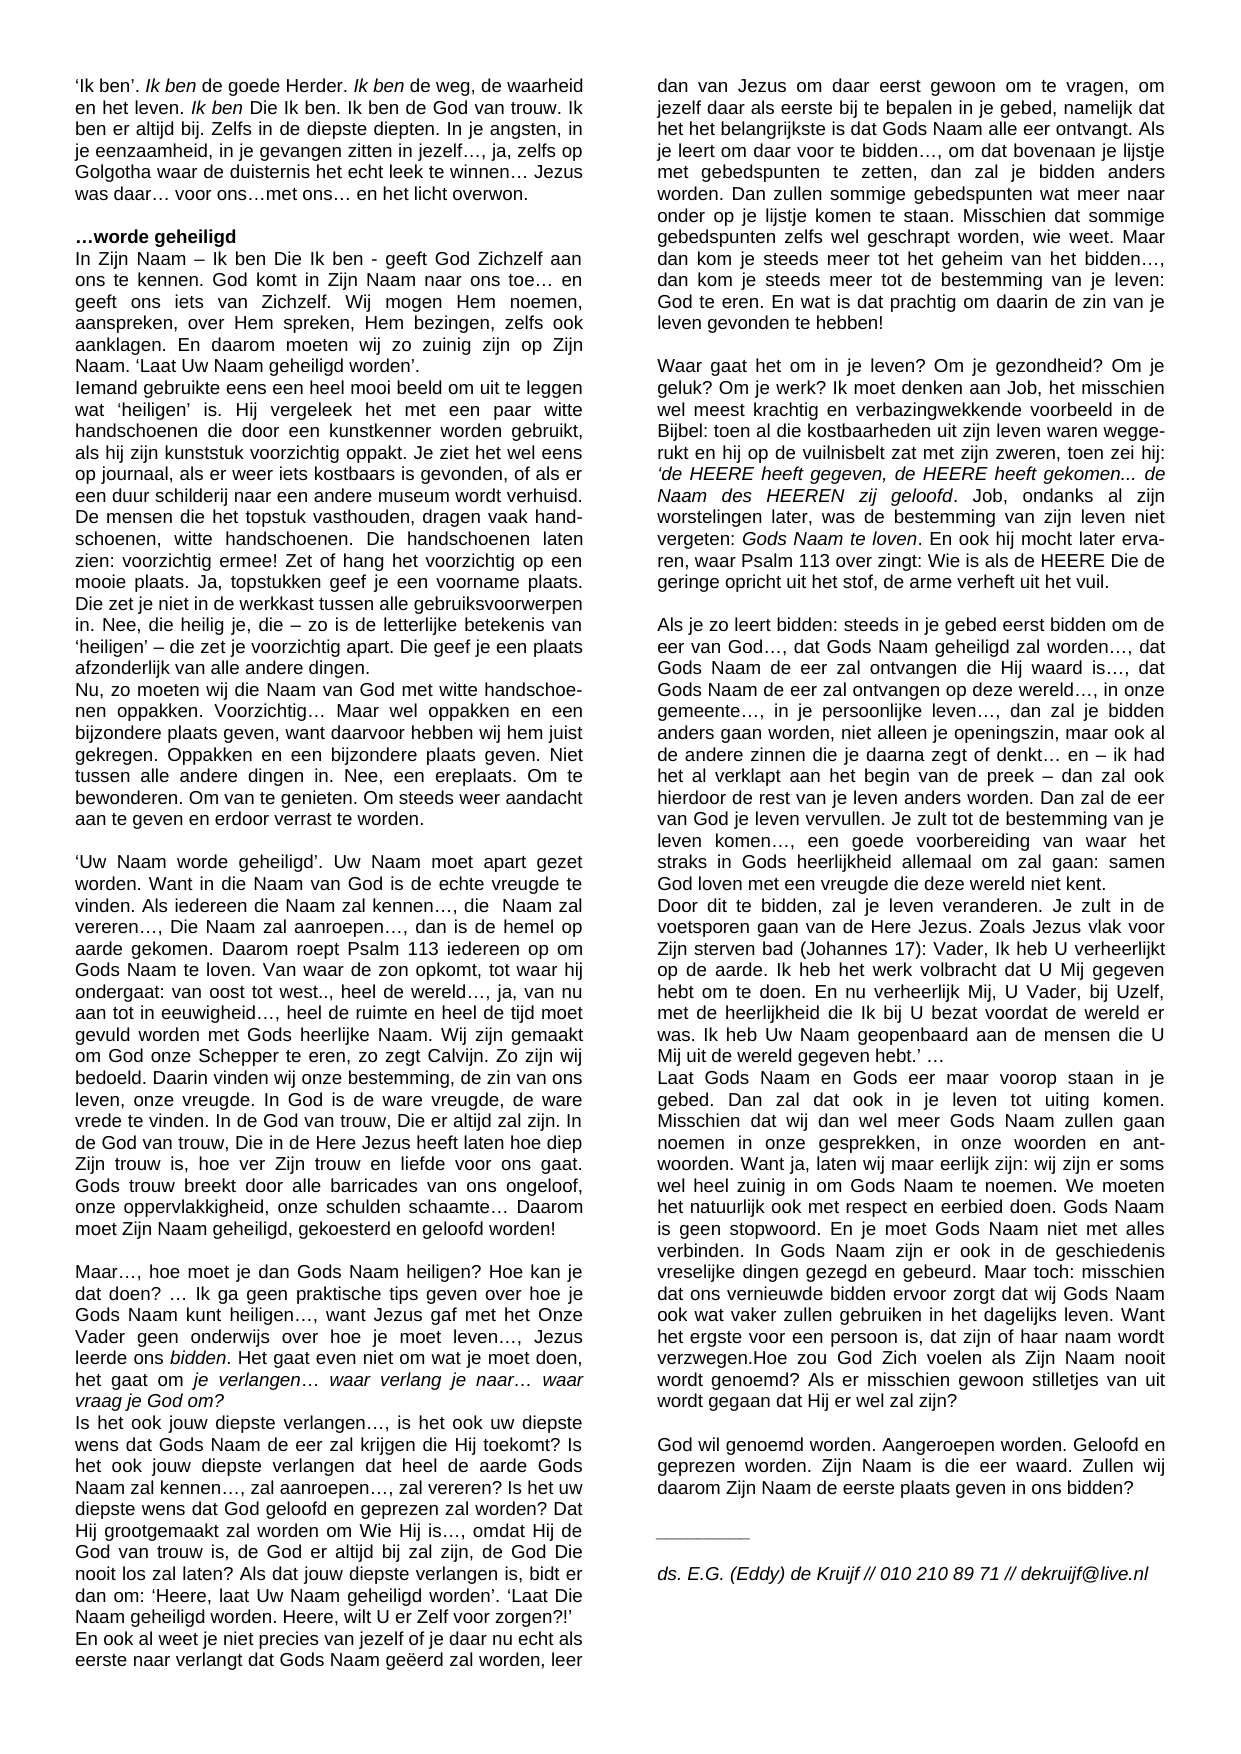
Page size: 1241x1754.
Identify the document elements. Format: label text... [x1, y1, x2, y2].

text ‘Uw Naam worde geheiligd’. Uw Naam moet apart gezet worden. Want in die Naam van God is de echte vreugde te vinden. Als iedereen die Naam zal kennen…, die Naam zal vereren…, Die Naam zal aanroepen…, dan is de hemel op aarde gekomen. Daarom roept Psalm 113 iedereen op om Gods Naam te loven. Van waar de zon opkomt, tot waar hij ondergaat: van oost tot west.., heel de wereld…, ja, van nu aan tot in eeuwigheid…, heel de ruimte en heel de tijd moet gevuld worden met Gods heerlijke Naam. Wij zijn gemaakt om God onze Schepper te eren, zo zegt Calvijn. Zo zijn wij bedoeld. Daarin vinden wij onze bestemming, de zin van ons leven, onze vreugde. In God is de ware vreugde, de ware vrede te vinden. In de God van trouw, Die er altijd zal zijn. In de God van trouw, Die in de Here Jezus heeft laten hoe diep Zijn trouw is, hoe ver Zijn trouw en liefde voor ons gaat. Gods trouw breekt door alle barricades van ons ongeloof, onze oppervlakkigheid, onze schulden schaamte… Daarom moet Zijn Naam geheiligd, gekoesterd en geloofd worden! [75, 851, 583, 1239]
text Als je zo leert bidden: steeds in je gebed eerst bidden om de eer van God…, dat Gods Naam geheiligd zal worden…, dat Gods Naam de eer zal ontvangen die Hij waard is…, dat Gods Naam de eer zal ontvangen op deze wereld…, in onze gemeente…, in je persoonlijke leven…, dan zal je bidden anders gaan worden, niet alleen je openingszin, maar ook al de andere zinnen die je daarna zegt of denkt… en – ik had het al verklapt aan het begin van de preek – dan zal ook hierdoor de rest van je leven anders worden. Dan zal de eer van God je leven vervullen. Je zult tot de bestemming van je leven komen…, een goede voorbereiding van waar het straks in Gods heerlijkheid allemaal om zal gaan: samen God loven met een vreugde die deze wereld niet kent. [657, 614, 1165, 894]
text ds. E.G. (Eddy) de Kruijf // 010 210 89 71 // dekruijf@live.nl [657, 1563, 1165, 1584]
text Iemand gebruikte eens een heel mooi beeld om uit te leggen wat ‘heiligen’ is. Hij vergeleek het met een paar witte handschoenen die door een kunstkenner worden gebruikt, als hij zijn kunststuk voorzichtig oppakt. Je ziet het wel eens op journaal, als er weer iets kostbaars is gevonden, of als er een duur schilderij naar een andere museum wordt verhuisd. De mensen die het topstuk vasthouden, dragen vaak hand-schoenen, witte handschoenen. Die handschoenen laten zien: voorzichtig ermee! Zet of hang het voorzichtig op een mooie plaats. Ja, topstukken geef je een voorname plaats. Die zet je niet in de werkkast tussen alle gebruiksvoorwerpen in. Nee, die heilig je, die – zo is de letterlijke betekenis van ‘heiligen’ – die zet je voorzichtig apart. Die geef je een plaats afzonderlijk van alle andere dingen. [75, 377, 583, 679]
text Nu, zo moeten wij die Naam van God met witte handschoe-nen oppakken. Voorzichtig… Maar wel oppakken en een bijzondere plaats geven, want daarvoor hebben wij hem juist gekregen. Oppakken en een bijzondere plaats geven. Niet tussen alle andere dingen in. Nee, een ereplaats. Om te bewonderen. Om van te genieten. Om steeds weer aandacht aan te geven en erdoor verrast te worden. [75, 679, 583, 830]
text In Zijn Naam – Ik ben Die Ik ben - geeft God Zichzelf aan ons te kennen. God komt in Zijn Naam naar ons toe… en geeft ons iets van Zichzelf. Wij mogen Hem noemen, aanspreken, over Hem spreken, Hem bezingen, zelfs ook aanklagen. En daarom moeten wij zo zuinig zijn op Zijn Naam. ‘Laat Uw Naam geheiligd worden’. [75, 247, 583, 377]
text …worde geheiligd [75, 226, 583, 247]
text Waar gaat het om in je leven? Om je gezondheid? Om je geluk? Om je werk? Ik moet denken aan Job, het misschien wel meest krachtig en verbazingwekkende voorbeeld in de Bijbel: toen al die kostbaarheden uit zijn leven waren wegge-rukt en hij op de vuilnisbelt zat met zijn zweren, toen zei hij: ‘de HEERE heeft gegeven, de HEERE heeft gekomen... de Naam des HEEREN zij geloofd. Job, ondanks al zijn worstelingen later, was de bestemming van zijn leven niet vergeten: Gods Naam te loven. En ook hij mocht later erva-ren, waar Psalm 113 over zingt: Wie is als de HEERE Die de geringe opricht uit het stof, de arme verheft uit het vuil. [657, 355, 1165, 592]
text _________ [657, 1520, 1165, 1541]
text En ook al weet je niet precies van jezelf of je daar nu echt als eerste naar verlangt dat Gods Naam geëerd zal worden, leer dan van Jezus om daar eerst gewoon om te vragen, om jezelf daar als eerste bij te bepalen in je gebed, namelijk dat het het belangrijkste is dat Gods Naam alle eer ontvangt. Als je leert om daar voor te bidden…, om dat bovenaan je lijstje met gebedspunten te zetten, dan zal je bidden anders worden. Dan zullen sommige gebedspunten wat meer naar onder op je lijstje komen te staan. Misschien dat sommige gebedspunten zelfs wel geschrapt worden, wie weet. Maar dan kom je steeds meer tot het geheim van het bidden…, dan kom je steeds meer tot de bestemming van je leven: God te eren. En wat is dat prachtig om daarin de zin van je leven gevonden te hebben! [657, 75, 1165, 334]
text Door dit te bidden, zal je leven veranderen. Je zult in de voetsporen gaan van de Here Jezus. Zoals Jezus vlak voor Zijn sterven bad (Johannes 17): Vader, Ik heb U verheerlijkt op de aarde. Ik heb het werk volbracht dat U Mij gegeven hebt om te doen. En nu verheerlijk Mij, U Vader, bij Uzelf, met de heerlijkheid die Ik bij U bezat voordat de wereld er was. Ik heb Uw Naam geopenbaard aan de mensen die U Mij uit de wereld gegeven hebt.’ … [657, 894, 1165, 1067]
text Laat Gods Naam en Gods eer maar voorop staan in je gebed. Dan zal dat ook in je leven tot uiting komen. Misschien dat wij dan wel meer Gods Naam zullen gaan noemen in onze gesprekken, in onze woorden en ant-woorden. Want ja, laten wij maar eerlijk zijn: wij zijn er soms wel heel zuinig in om Gods Naam te noemen. We moeten het natuurlijk ook met respect en eerbied doen. Gods Naam is geen stopwoord. En je moet Gods Naam niet met alles verbinden. In Gods Naam zijn er ook in de geschiedenis vreselijke dingen gezegd en gebeurd. Maar toch: misschien dat ons vernieuwde bidden ervoor zorgt dat wij Gods Naam ook wat vaker zullen gebruiken in het dagelijks leven. Want het ergste voor een persoon is, dat zijn of haar naam wordt verzwegen.Hoe zou God Zich voelen als Zijn Naam nooit wordt genoemd? Als er misschien gewoon stilletjes van uit wordt gegaan dat Hij er wel zal zijn? [657, 1067, 1165, 1412]
text Maar…, hoe moet je dan Gods Naam heiligen? Hoe kan je dat doen? … Ik ga geen praktische tips geven over hoe je Gods Naam kunt heiligen…, want Jezus gaf met het Onze Vader geen onderwijs over hoe je moet leven…, Jezus leerde ons bidden. Het gaat even niet om wat je moet doen, het gaat om je verlangen… waar verlang je naar… waar vraag je God om? [75, 1261, 583, 1412]
text God wil genoemd worden. Aangeroepen worden. Geloofd en geprezen worden. Zijn Naam is die eer waard. Zullen wij daarom Zijn Naam de eerste plaats geven in ons bidden? [657, 1433, 1165, 1498]
text Is het ook jouw diepste verlangen…, is het ook uw diepste wens dat Gods Naam de eer zal krijgen die Hij toekomt? Is het ook jouw diepste verlangen dat heel de aarde Gods Naam zal kennen…, zal aanroepen…, zal vereren? Is het uw diepste wens dat God geloofd en geprezen zal worden? Dat Hij grootgemaakt zal worden om Wie Hij is…, omdat Hij de God van trouw is, de God er altijd bij zal zijn, de God Die nooit los zal laten? Als dat jouw diepste verlangen is, bidt er dan om: ‘Heere, laat Uw Naam geheiligd worden’. ‘Laat Die Naam geheiligd worden. Heere, wilt U er Zelf voor zorgen?!’ [75, 1412, 583, 1627]
